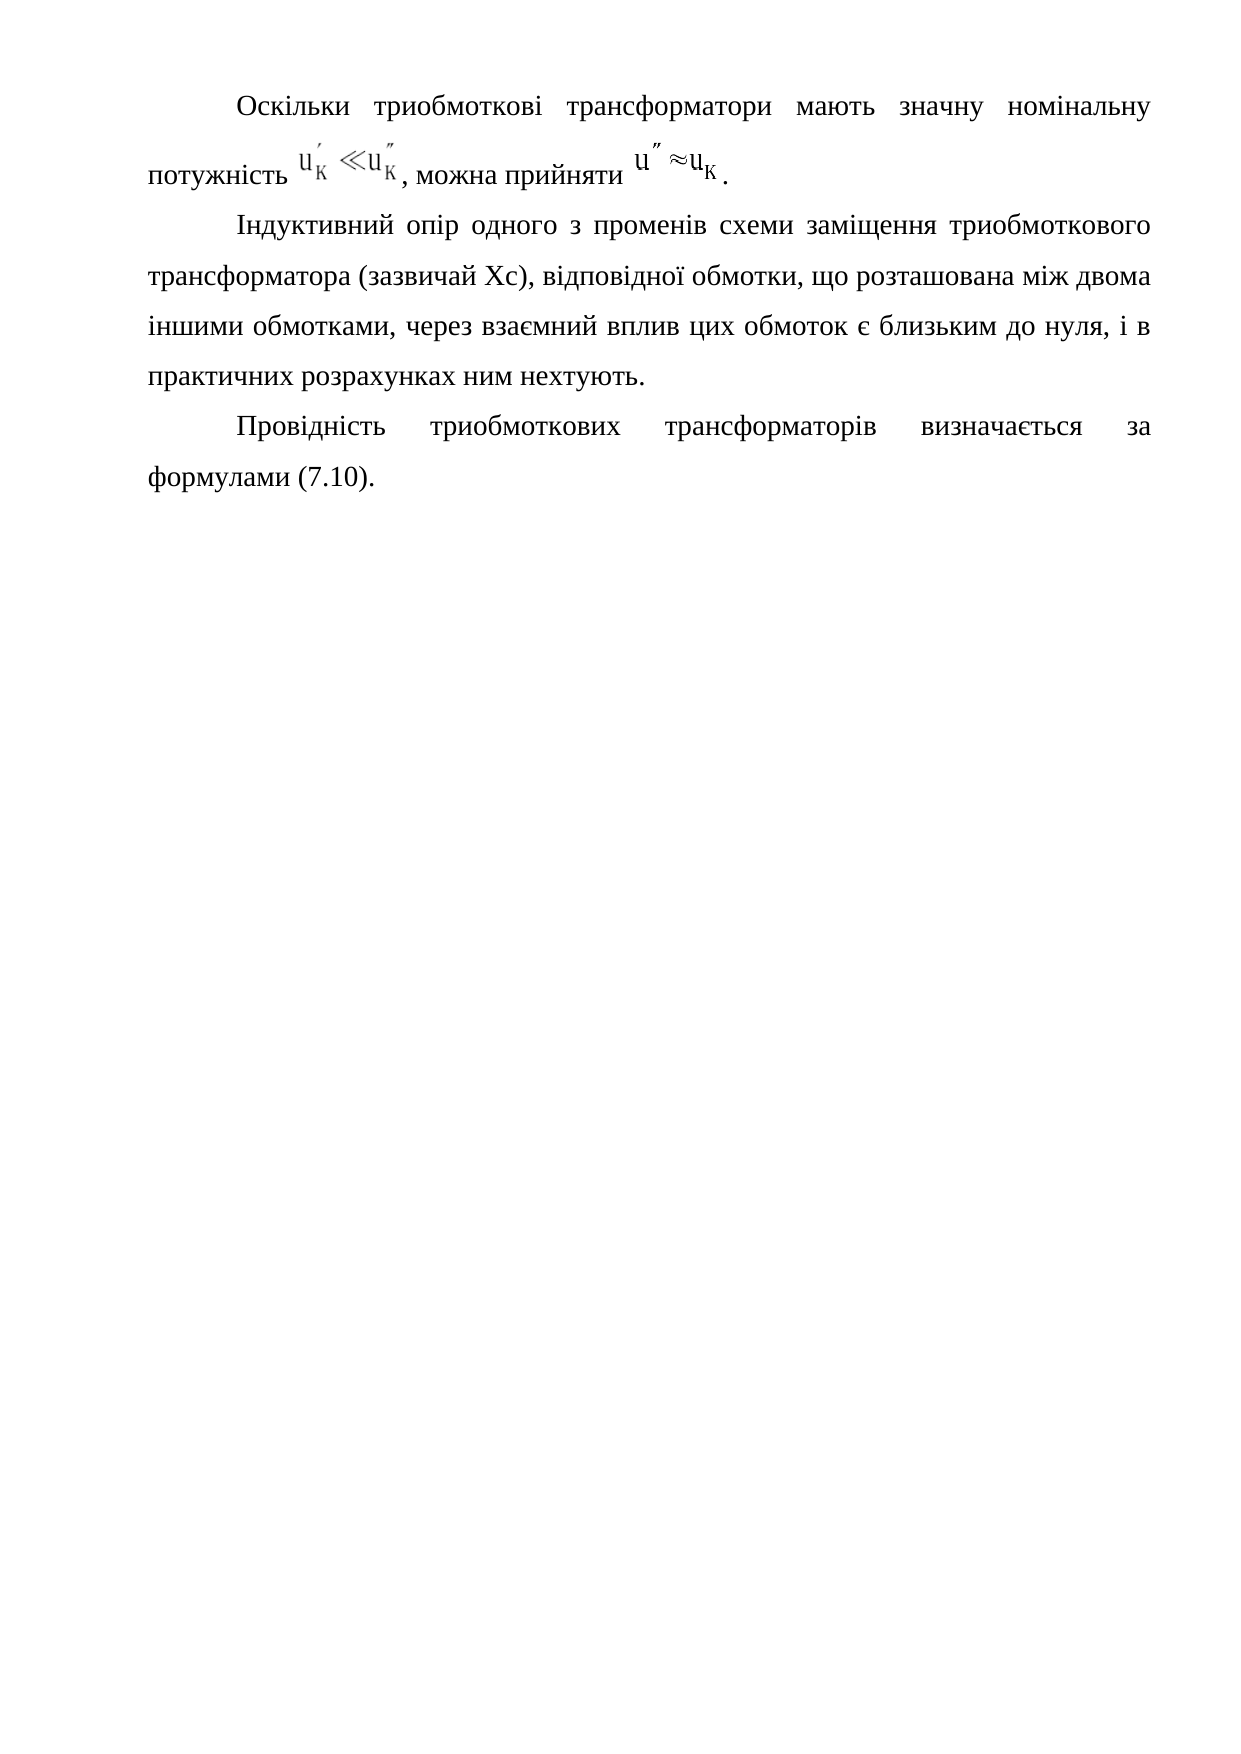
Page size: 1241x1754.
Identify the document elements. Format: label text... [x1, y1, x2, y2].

text Оскільки триобмоткові трансформатори мають значну номінальну потужність , можна прийняти . [148, 88, 1152, 191]
text Провідність триобмоткових трансформаторів визначається за формулами (7.10). [148, 408, 1152, 492]
text Індуктивний опір одного з променів схеми заміщення триобмоткового трансформатора (зазвичай Хс), відповідної обмотки, що розташована між двома іншими обмотками, через взаємний вплив цих обмоток є близьким до нуля, і в практичних розрахунках ним нехтують. [148, 207, 1152, 392]
